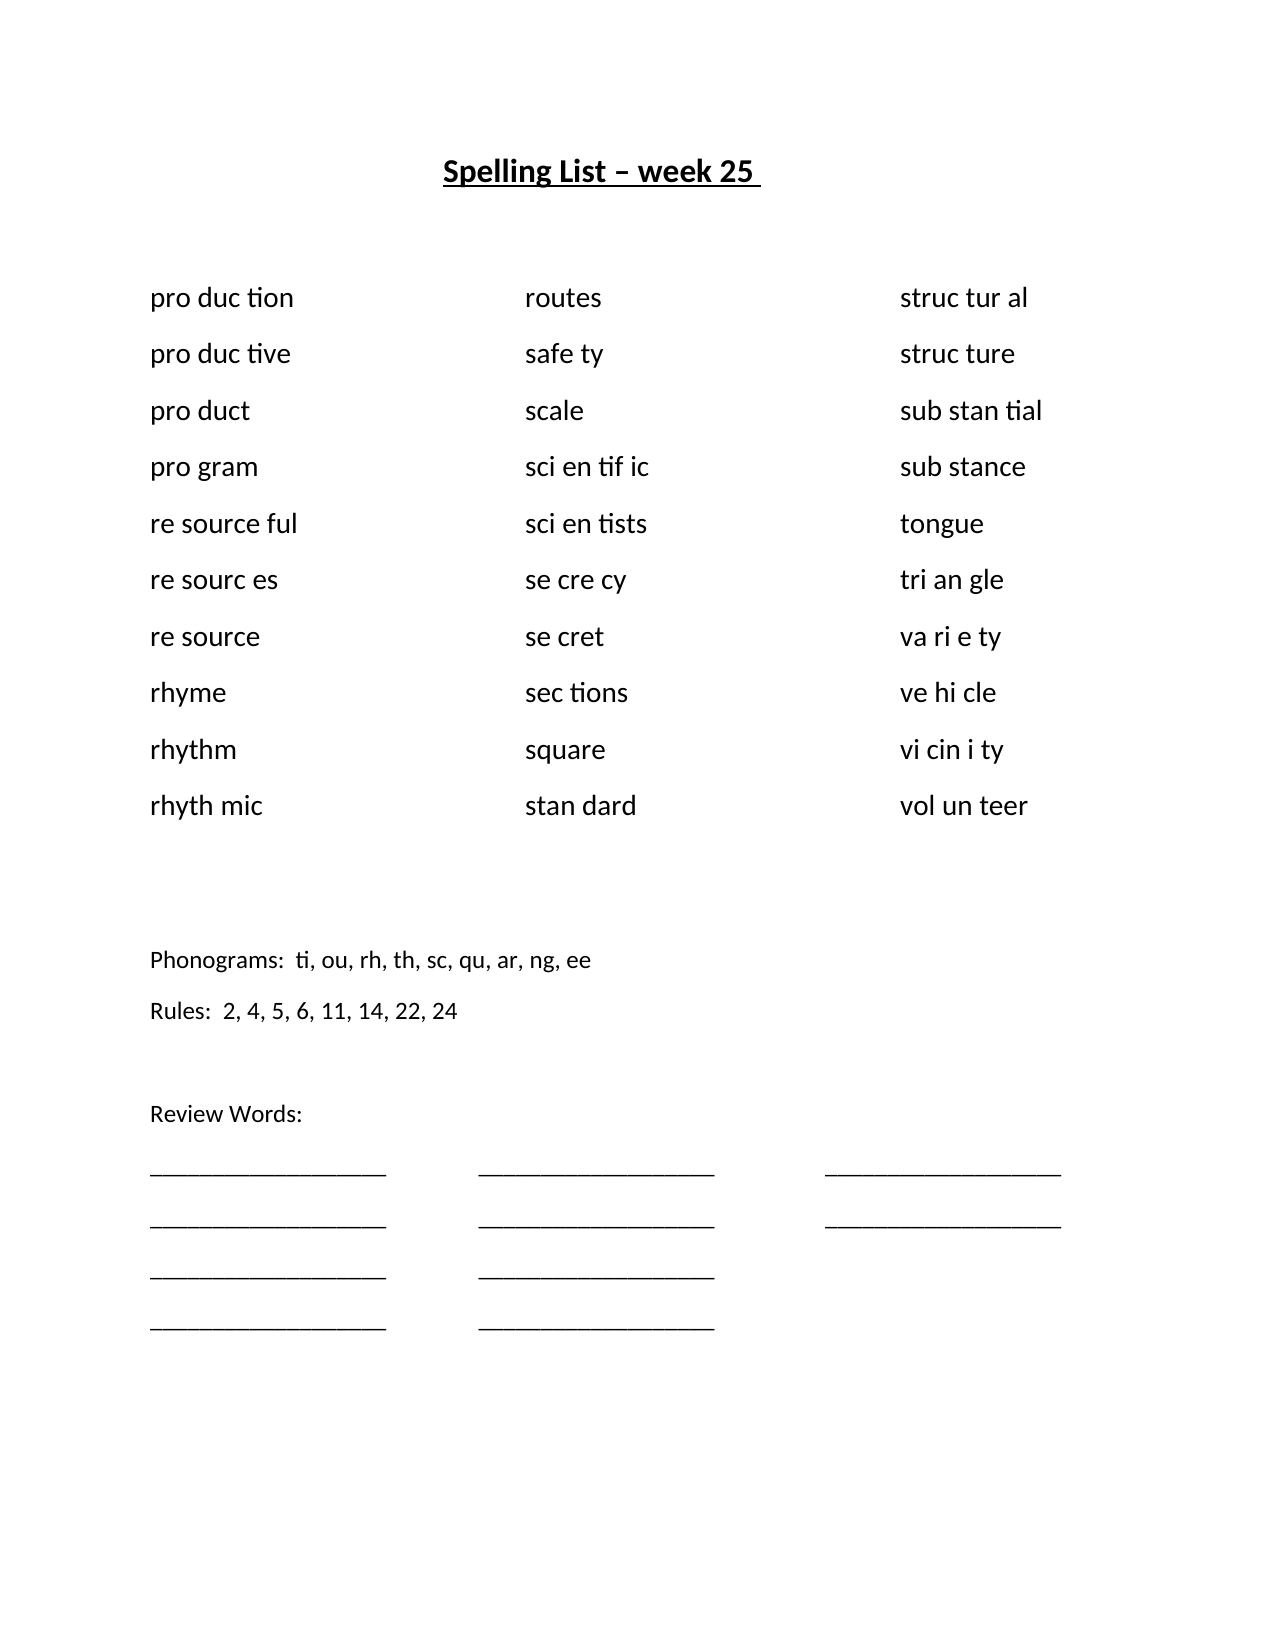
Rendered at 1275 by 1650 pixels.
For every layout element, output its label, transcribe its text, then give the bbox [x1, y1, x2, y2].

text ___________________ ___________________ ___________________ [150, 1149, 1125, 1180]
text Phonograms: ti, ou, rh, th, sc, qu, ar, ng, ee [150, 944, 1125, 974]
text rhyme sec tions ve hi cle [150, 674, 1125, 710]
text re source ful sci en tists tongue [150, 505, 1125, 541]
text Spelling List – week 25 [300, 150, 1125, 191]
text ___________________ ___________________ ___________________ [150, 1201, 1125, 1231]
text pro duct scale sub stan tial [150, 392, 1125, 428]
text Review Words: [150, 1098, 1125, 1128]
text ___________________ ___________________ [150, 1303, 1125, 1334]
text pro duc tion routes struc tur al [150, 279, 1125, 315]
text rhythm square vi cin i ty [150, 731, 1125, 766]
text pro gram sci en tif ic sub stance [150, 448, 1125, 484]
text ___________________ ___________________ [150, 1252, 1125, 1283]
text pro duc tive safe ty struc ture [150, 336, 1125, 371]
text re source se cret va ri e ty [150, 618, 1125, 653]
text re sourc es se cre cy tri an gle [150, 561, 1125, 597]
text Rules: 2, 4, 5, 6, 11, 14, 22, 24 [150, 995, 1125, 1026]
text rhyth mic stan dard vol un teer [150, 787, 1125, 823]
